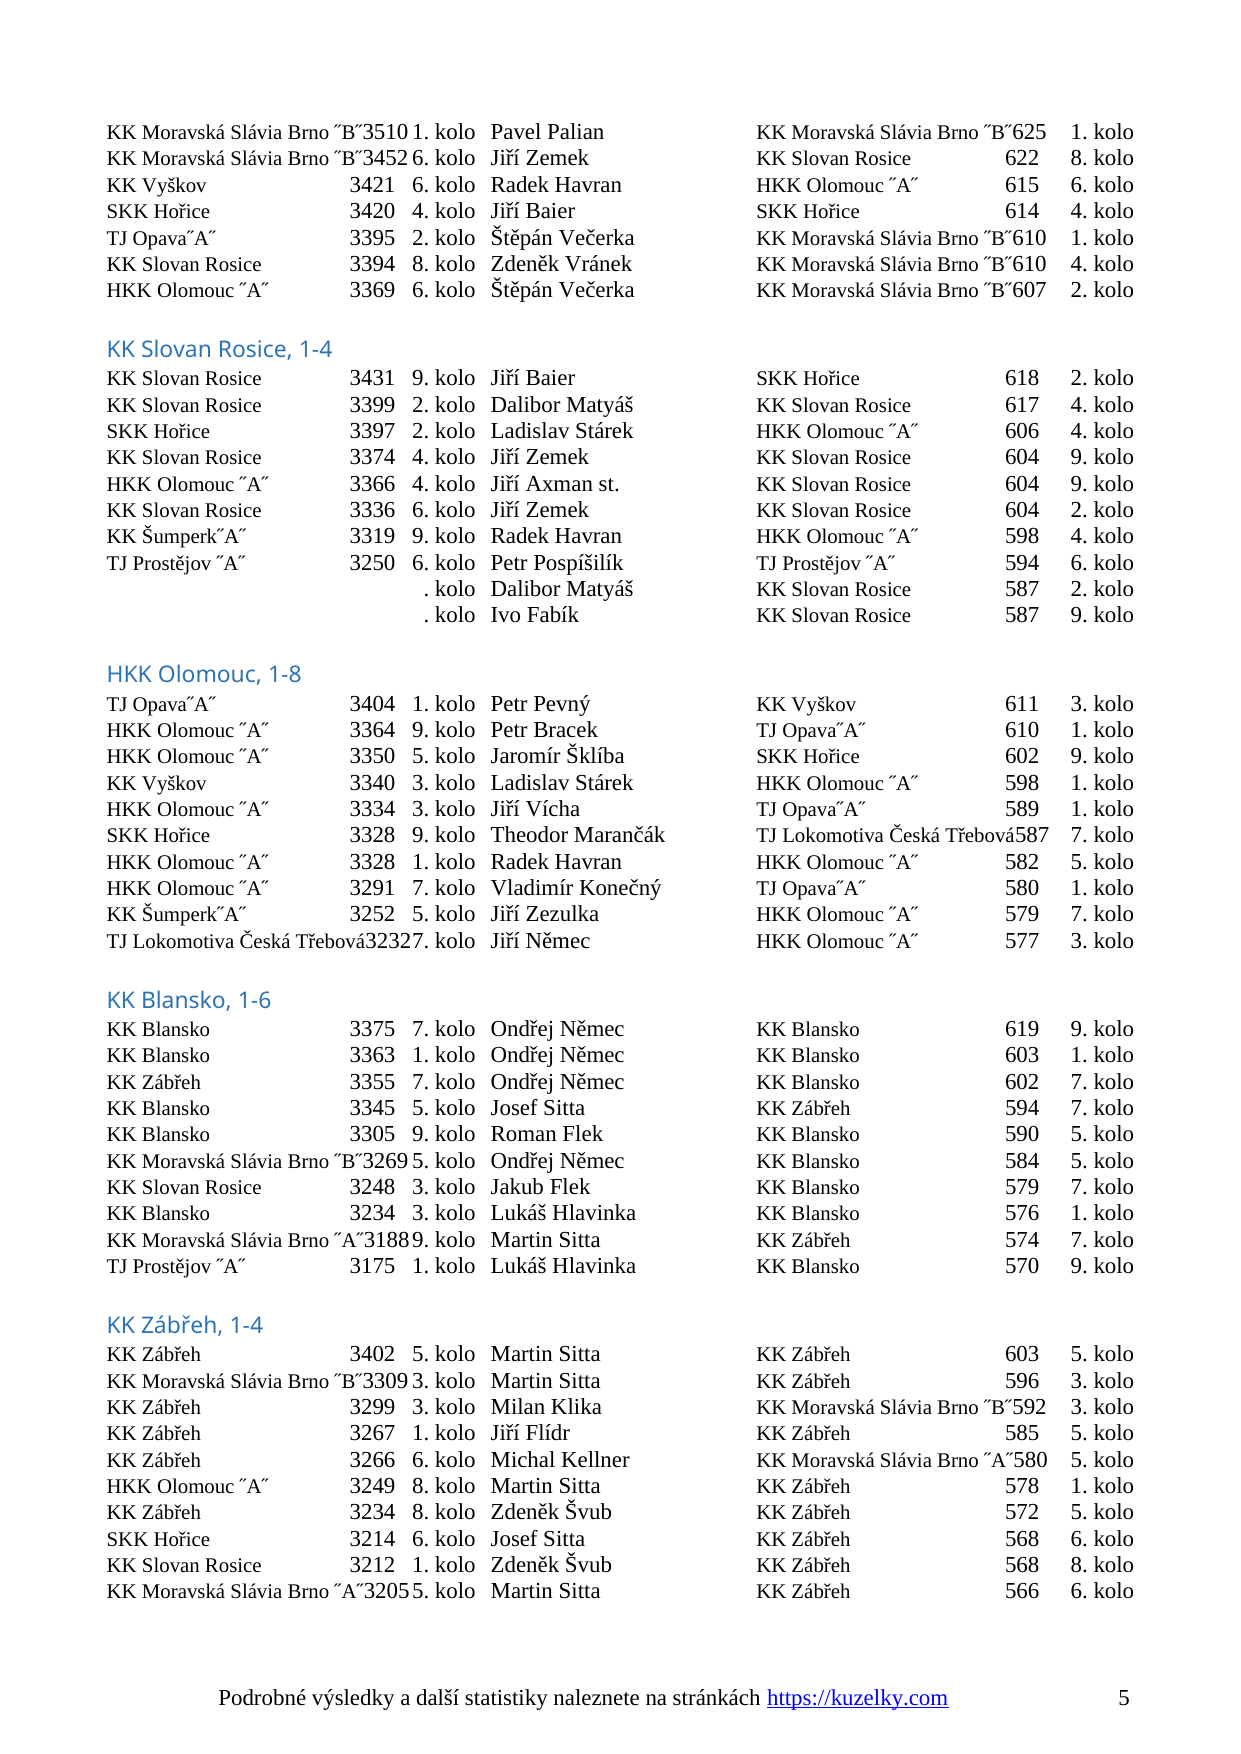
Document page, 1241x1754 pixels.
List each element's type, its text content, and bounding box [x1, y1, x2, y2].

text HKK Olomouc ˝A˝ 3328 1. kolo Radek Havran HKK Olomouc ˝A˝ 582 5. kolo [106, 848, 1134, 874]
text TJ Lokomotiva Česká Třebová 3232 7. kolo Jiří Němec HKK Olomouc ˝A˝ 577 3. kolo [106, 927, 1134, 953]
text KK Šumperk˝A˝ 3252 5. kolo Jiří Zezulka HKK Olomouc ˝A˝ 579 7. kolo [106, 901, 1134, 927]
text HKK Olomouc ˝A˝ 3334 3. kolo Jiří Vícha TJ Opava˝A˝ 589 1. kolo [106, 795, 1134, 821]
subtitle KK Slovan Rosice, 1-4 [106, 333, 1134, 364]
text HKK Olomouc ˝A˝ 3364 9. kolo Petr Bracek TJ Opava˝A˝ 610 1. kolo [106, 716, 1134, 742]
text KK Moravská Slávia Brno ˝B˝ 3510 1. kolo Pavel Palian KK Moravská Slávia Brno ˝B˝ 625 1. kolo [106, 118, 1134, 144]
text KK Zábřeh 3266 6. kolo Michal Kellner KK Moravská Slávia Brno ˝A˝ 580 5. kolo [106, 1446, 1134, 1472]
text KK Slovan Rosice 3336 6. kolo Jiří Zemek KK Slovan Rosice 604 2. kolo [106, 496, 1134, 522]
text HKK Olomouc ˝A˝ 3291 7. kolo Vladimír Konečný TJ Opava˝A˝ 580 1. kolo [106, 874, 1134, 901]
text HKK Olomouc ˝A˝ 3366 4. kolo Jiří Axman st. KK Slovan Rosice 604 9. kolo [106, 470, 1134, 496]
text KK Slovan Rosice 3248 3. kolo Jakub Flek KK Blansko 579 7. kolo [106, 1173, 1134, 1199]
text KK Zábřeh 3402 5. kolo Martin Sitta KK Zábřeh 603 5. kolo [106, 1340, 1134, 1367]
subtitle HKK Olomouc, 1-8 [106, 658, 1134, 690]
text KK Moravská Slávia Brno ˝A˝ 3205 5. kolo Martin Sitta KK Zábřeh 566 6. kolo [106, 1577, 1134, 1604]
text TJ Prostějov ˝A˝ 3250 6. kolo Petr Pospíšilík TJ Prostějov ˝A˝ 594 6. kolo [106, 549, 1134, 575]
text SKK Hořice 3328 9. kolo Theodor Marančák TJ Lokomotiva Česká Třebová 587 7. kolo [106, 821, 1134, 848]
text SKK Hořice 3420 4. kolo Jiří Baier SKK Hořice 614 4. kolo [106, 197, 1134, 223]
text . kolo Dalibor Matyáš KK Slovan Rosice 587 2. kolo [106, 575, 1134, 602]
text KK Slovan Rosice 3212 1. kolo Zdeněk Švub KK Zábřeh 568 8. kolo [106, 1551, 1134, 1577]
text HKK Olomouc ˝A˝ 3350 5. kolo Jaromír Šklíba SKK Hořice 602 9. kolo [106, 742, 1134, 769]
text KK Moravská Slávia Brno ˝B˝ 3309 3. kolo Martin Sitta KK Zábřeh 596 3. kolo [106, 1367, 1134, 1393]
text HKK Olomouc ˝A˝ 3249 8. kolo Martin Sitta KK Zábřeh 578 1. kolo [106, 1472, 1134, 1498]
text TJ Prostějov ˝A˝ 3175 1. kolo Lukáš Hlavinka KK Blansko 570 9. kolo [106, 1252, 1134, 1278]
text KK Moravská Slávia Brno ˝B˝ 3269 5. kolo Ondřej Němec KK Blansko 584 5. kolo [106, 1147, 1134, 1173]
text KK Zábřeh 3267 1. kolo Jiří Flídr KK Zábřeh 585 5. kolo [106, 1419, 1134, 1446]
text TJ Opava˝A˝ 3404 1. kolo Petr Pevný KK Vyškov 611 3. kolo [106, 690, 1134, 716]
text HKK Olomouc ˝A˝ 3369 6. kolo Štěpán Večerka KK Moravská Slávia Brno ˝B˝ 607 2. kolo [106, 276, 1134, 303]
subtitle KK Zábřeh, 1-4 [106, 1309, 1134, 1340]
text KK Blansko 3345 5. kolo Josef Sitta KK Zábřeh 594 7. kolo [106, 1094, 1134, 1120]
text KK Zábřeh 3234 8. kolo Zdeněk Švub KK Zábřeh 572 5. kolo [106, 1498, 1134, 1525]
text KK Blansko 3363 1. kolo Ondřej Němec KK Blansko 603 1. kolo [106, 1041, 1134, 1068]
text . kolo Ivo Fabík KK Slovan Rosice 587 9. kolo [106, 602, 1134, 628]
text KK Slovan Rosice 3431 9. kolo Jiří Baier SKK Hořice 618 2. kolo [106, 364, 1134, 391]
text KK Moravská Slávia Brno ˝B˝ 3452 6. kolo Jiří Zemek KK Slovan Rosice 622 8. kolo [106, 144, 1134, 171]
text KK Zábřeh 3355 7. kolo Ondřej Němec KK Blansko 602 7. kolo [106, 1068, 1134, 1094]
subtitle KK Blansko, 1-6 [106, 984, 1134, 1015]
text KK Vyškov 3421 6. kolo Radek Havran HKK Olomouc ˝A˝ 615 6. kolo [106, 171, 1134, 197]
text KK Slovan Rosice 3399 2. kolo Dalibor Matyáš KK Slovan Rosice 617 4. kolo [106, 391, 1134, 417]
text KK Slovan Rosice 3374 4. kolo Jiří Zemek KK Slovan Rosice 604 9. kolo [106, 443, 1134, 470]
text KK Slovan Rosice 3394 8. kolo Zdeněk Vránek KK Moravská Slávia Brno ˝B˝ 610 4. kolo [106, 250, 1134, 276]
text KK Blansko 3234 3. kolo Lukáš Hlavinka KK Blansko 576 1. kolo [106, 1199, 1134, 1226]
text SKK Hořice 3397 2. kolo Ladislav Stárek HKK Olomouc ˝A˝ 606 4. kolo [106, 417, 1134, 443]
text KK Vyškov 3340 3. kolo Ladislav Stárek HKK Olomouc ˝A˝ 598 1. kolo [106, 769, 1134, 795]
text SKK Hořice 3214 6. kolo Josef Sitta KK Zábřeh 568 6. kolo [106, 1525, 1134, 1551]
text KK Blansko 3375 7. kolo Ondřej Němec KK Blansko 619 9. kolo [106, 1015, 1134, 1041]
text KK Blansko 3305 9. kolo Roman Flek KK Blansko 590 5. kolo [106, 1120, 1134, 1147]
text KK Zábřeh 3299 3. kolo Milan Klika KK Moravská Slávia Brno ˝B˝ 592 3. kolo [106, 1393, 1134, 1419]
text KK Šumperk˝A˝ 3319 9. kolo Radek Havran HKK Olomouc ˝A˝ 598 4. kolo [106, 522, 1134, 549]
text KK Moravská Slávia Brno ˝A˝ 3188 9. kolo Martin Sitta KK Zábřeh 574 7. kolo [106, 1226, 1134, 1252]
text TJ Opava˝A˝ 3395 2. kolo Štěpán Večerka KK Moravská Slávia Brno ˝B˝ 610 1. kolo [106, 223, 1134, 250]
